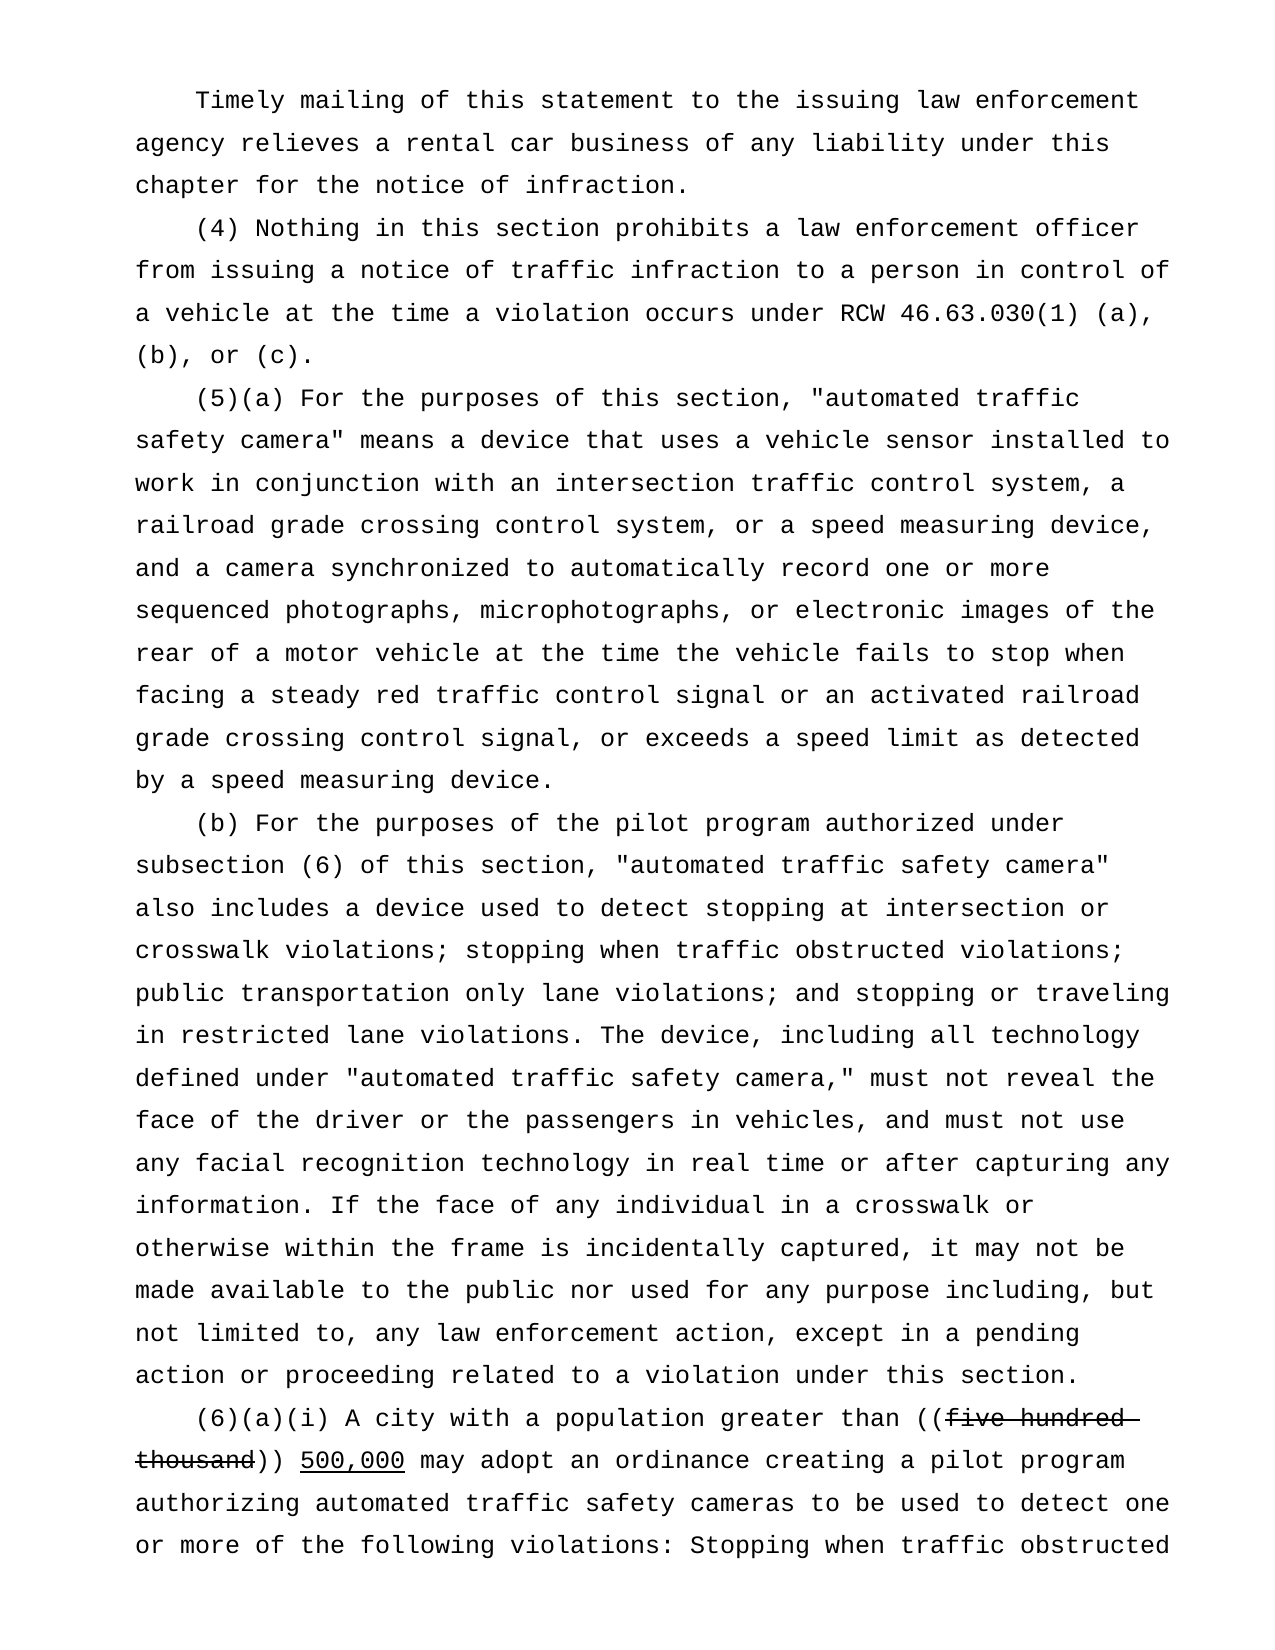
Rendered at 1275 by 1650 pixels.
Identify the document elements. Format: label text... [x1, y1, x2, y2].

text (5)(a) For the purposes of this section, "automated traffic safety camera" means a device that uses a vehicle sensor installed to work in conjunction with an intersection traffic control system, a railroad grade crossing control system, or a speed measuring device, and a camera synchronized to automatically record one or more sequenced photographs, microphotographs, or electronic images of the rear of a motor vehicle at the time the vehicle fails to stop when facing a steady red traffic control signal or an activated railroad grade crossing control signal, or exceeds a speed limit as detected by a speed measuring device. [135, 372, 1170, 797]
text Timely mailing of this statement to the issuing law enforcement agency relieves a rental car business of any liability under this chapter for the notice of infraction. [135, 75, 1170, 202]
text (4) Nothing in this section prohibits a law enforcement officer from issuing a notice of traffic infraction to a person in control of a vehicle at the time a violation occurs under RCW 46.63.030(1) (a), (b), or (c). [135, 202, 1170, 372]
text (b) For the purposes of the pilot program authorized under subsection (6) of this section, "automated traffic safety camera" also includes a device used to detect stopping at intersection or crosswalk violations; stopping when traffic obstructed violations; public transportation only lane violations; and stopping or traveling in restricted lane violations. The device, including all technology defined under "automated traffic safety camera," must not reveal the face of the driver or the passengers in vehicles, and must not use any facial recognition technology in real time or after capturing any information. If the face of any individual in a crosswalk or otherwise within the frame is incidentally captured, it may not be made available to the public nor used for any purpose including, but not limited to, any law enforcement action, except in a pending action or proceeding related to a violation under this section. [135, 797, 1170, 1392]
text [135, 1392, 1170, 1562]
